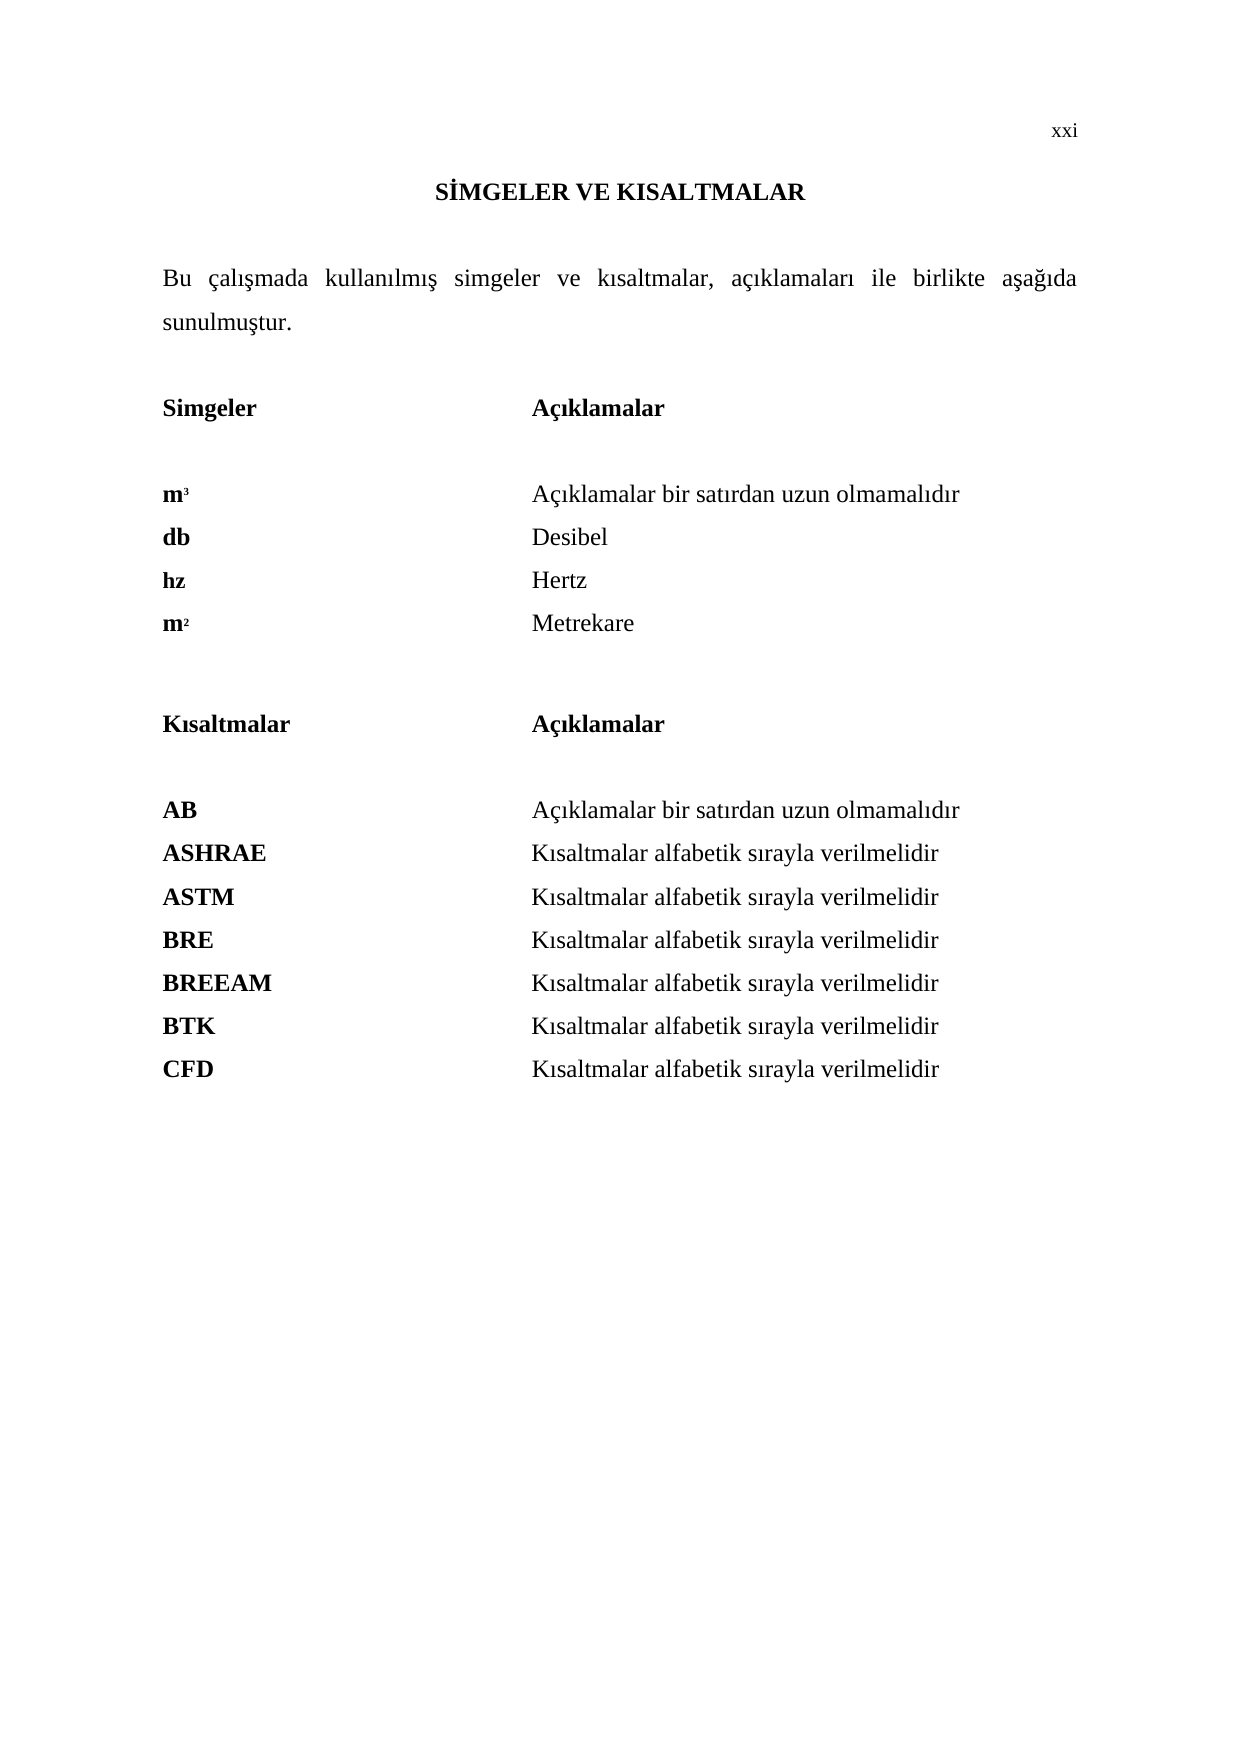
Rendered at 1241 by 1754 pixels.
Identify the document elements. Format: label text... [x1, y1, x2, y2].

text m3 Açıklamalar bir satırdan uzun olmamalıdır [162, 479, 1078, 508]
text Simgeler Açıklamalar [162, 393, 1078, 422]
text ASTM Kısaltmalar alfabetik sırayla verilmelidir [162, 882, 1078, 910]
text hz Hertz [162, 565, 1078, 594]
text db Desibel [162, 522, 1078, 551]
text m² Metrekare [162, 608, 1078, 637]
text BTK Kısaltmalar alfabetik sırayla verilmelidir [162, 1011, 1078, 1040]
text BREEAM Kısaltmalar alfabetik sırayla verilmelidir [162, 968, 1078, 997]
text ASHRAE Kısaltmalar alfabetik sırayla verilmelidir [162, 838, 1078, 867]
text SİMGELER VE KISALTMALAR [162, 177, 1078, 206]
text Bu çalışmada kullanılmış simgeler ve kısaltmalar, açıklamaları ile birlikte aşağıda sunulmuştur. [162, 263, 1078, 335]
text AB Açıklamalar bir satırdan uzun olmamalıdır [162, 795, 1078, 824]
text Kısaltmalar Açıklamalar [162, 709, 1078, 738]
text CFD Kısaltmalar alfabetik sırayla verilmelidir [162, 1054, 1078, 1083]
text BRE Kısaltmalar alfabetik sırayla verilmelidir [162, 925, 1078, 953]
